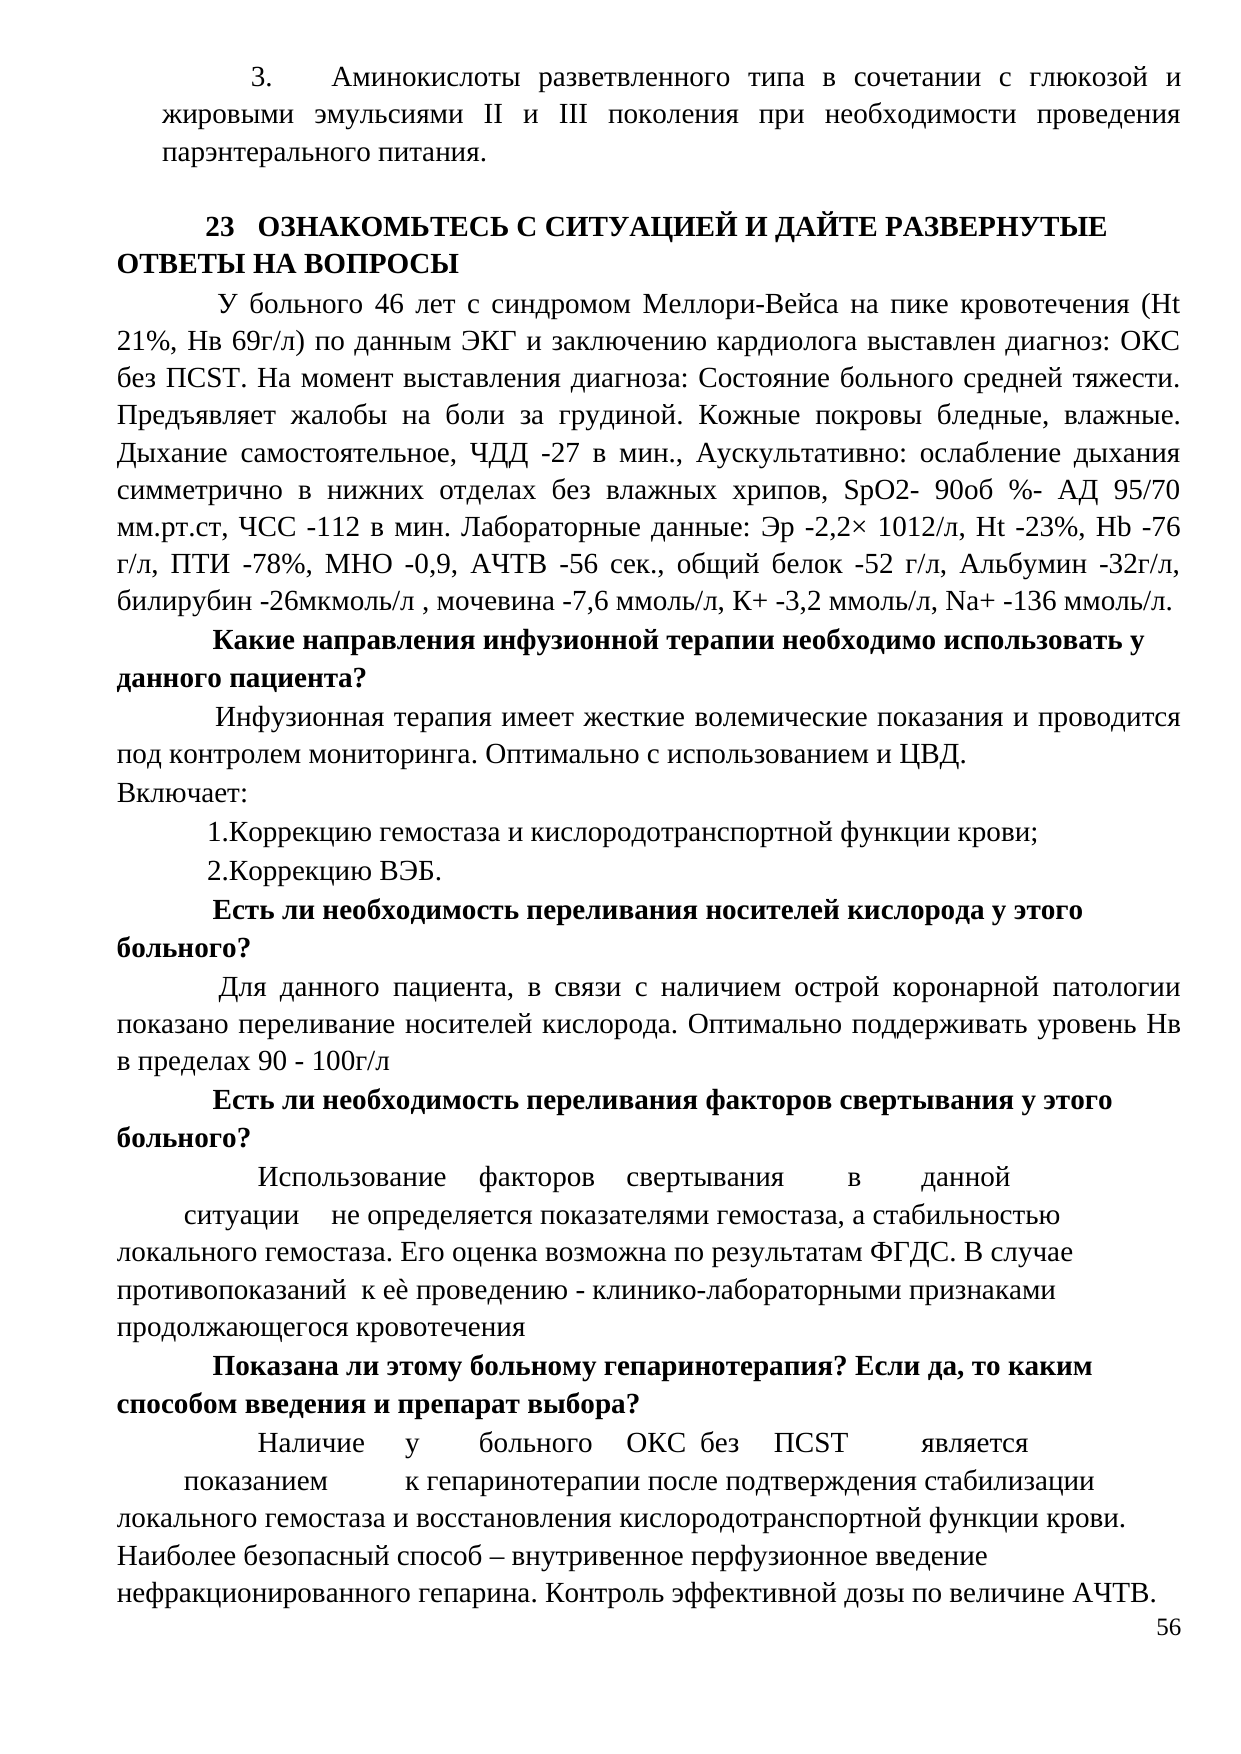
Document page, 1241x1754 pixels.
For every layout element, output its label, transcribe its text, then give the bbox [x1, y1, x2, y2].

text 1.Сбалансированные кристаллоиды для коррекции КЩС и ВЭБ; [207, 405, 1182, 439]
text 3.Компоненты крови: СЗП, криопреципитат, тромбоцитарная взвесь. [207, 289, 1182, 323]
text 2.Коррекцию ВЭБ. [207, 1277, 1182, 1310]
text Есть ли необходимость переливания носителей кислорода у этого больного? [116, 1315, 1188, 1387]
list Аминокислоты разветвленного типа в сочетании с глюкозой и жировыми эмульсиями II и III поколения при необходимости проведения парэнтерального питания. [162, 483, 1182, 591]
text Действие препаратов, используемых в лечении геморрагического синдрома у больного с циррозом печени направлено на: [117, 59, 1182, 130]
text Инфузионная терапия имеет жесткие волемические показания и проводится под контролем мониторинга. Оптимально с использованием и ЦВД. [117, 1123, 1182, 1193]
text 2.Коррекция гемостаза в соответствие с его основными нарушениями: [207, 212, 1182, 245]
text 1.Снижение давления в портальной системе: нитраты, аналоги вазопрессина, неселективные β-блокаторы, ингибиторы соматотропного гормона; [117, 136, 1182, 206]
text У больного 46 лет с синдромом Меллори-Вейса на пике кровотечения (Ht 21%, Нв 69г/л) по данным ЭКГ и заключению кардиолога выставлен диагноз: ОКС без ПСST. На момент выставления диагноза: Состояние больного средней тяжести. Предъявляет жалобы на боли за грудиной. Кожные покровы бледные, влажные. Дыхание самостоятельное, ЧДД -27 в мин., Аускультативно: ослабление дыхания симметрично в нижних отделах без влажных хрипов, SpO2- 90об %- АД 95/70 мм.рт.ст, ЧСС -112 в мин. Лабораторные данные: Эр -2,2× 1012/л, Ht -23%, Hb -76 г/л, ПТИ -78%, МНО -0,9, АЧТВ -56 сек., общий белок -52 г/л, Альбумин -32г/л, билирубин -26мкмоль/л , мочевина -7,6 ммоль/л, К+ -3,2 ммоль/л, Na+ -136 ммоль/л. [117, 709, 1182, 1040]
text 1.Коррекцию гемостаза и кислородотранспортной функции крови; [207, 1238, 1182, 1271]
list Желатины, как средство волюмокоррекции. [162, 444, 1182, 478]
text Какие инфузионные среды применимы в лечении данного больного и направленность их действия [116, 328, 1188, 399]
text Есть ли необходимость переливания факторов свертывания у этого больного? [116, 1506, 1188, 1577]
text Для данного пациента, в связи с наличием острой коронарной патологии показано переливание носителей кислорода. Оптимально поддерживать уровень Нв в пределах 90 - 100г/л [117, 1392, 1182, 1500]
text Включает: [117, 1199, 1182, 1232]
text 23 ОЗНАКОМЬТЕСЬ С СИТУАЦИЕЙ И ДАЙТЕ РАЗВЕРНУТЫЕ ОТВЕТЫ НА ВОПРОСЫ [116, 632, 1188, 704]
text Какие направления инфузионной терапии необходимо использовать у данного пациента? [116, 1046, 1188, 1117]
text витамин К, рекомбинантные факторы свертывания, фибриноген. [117, 250, 1182, 284]
